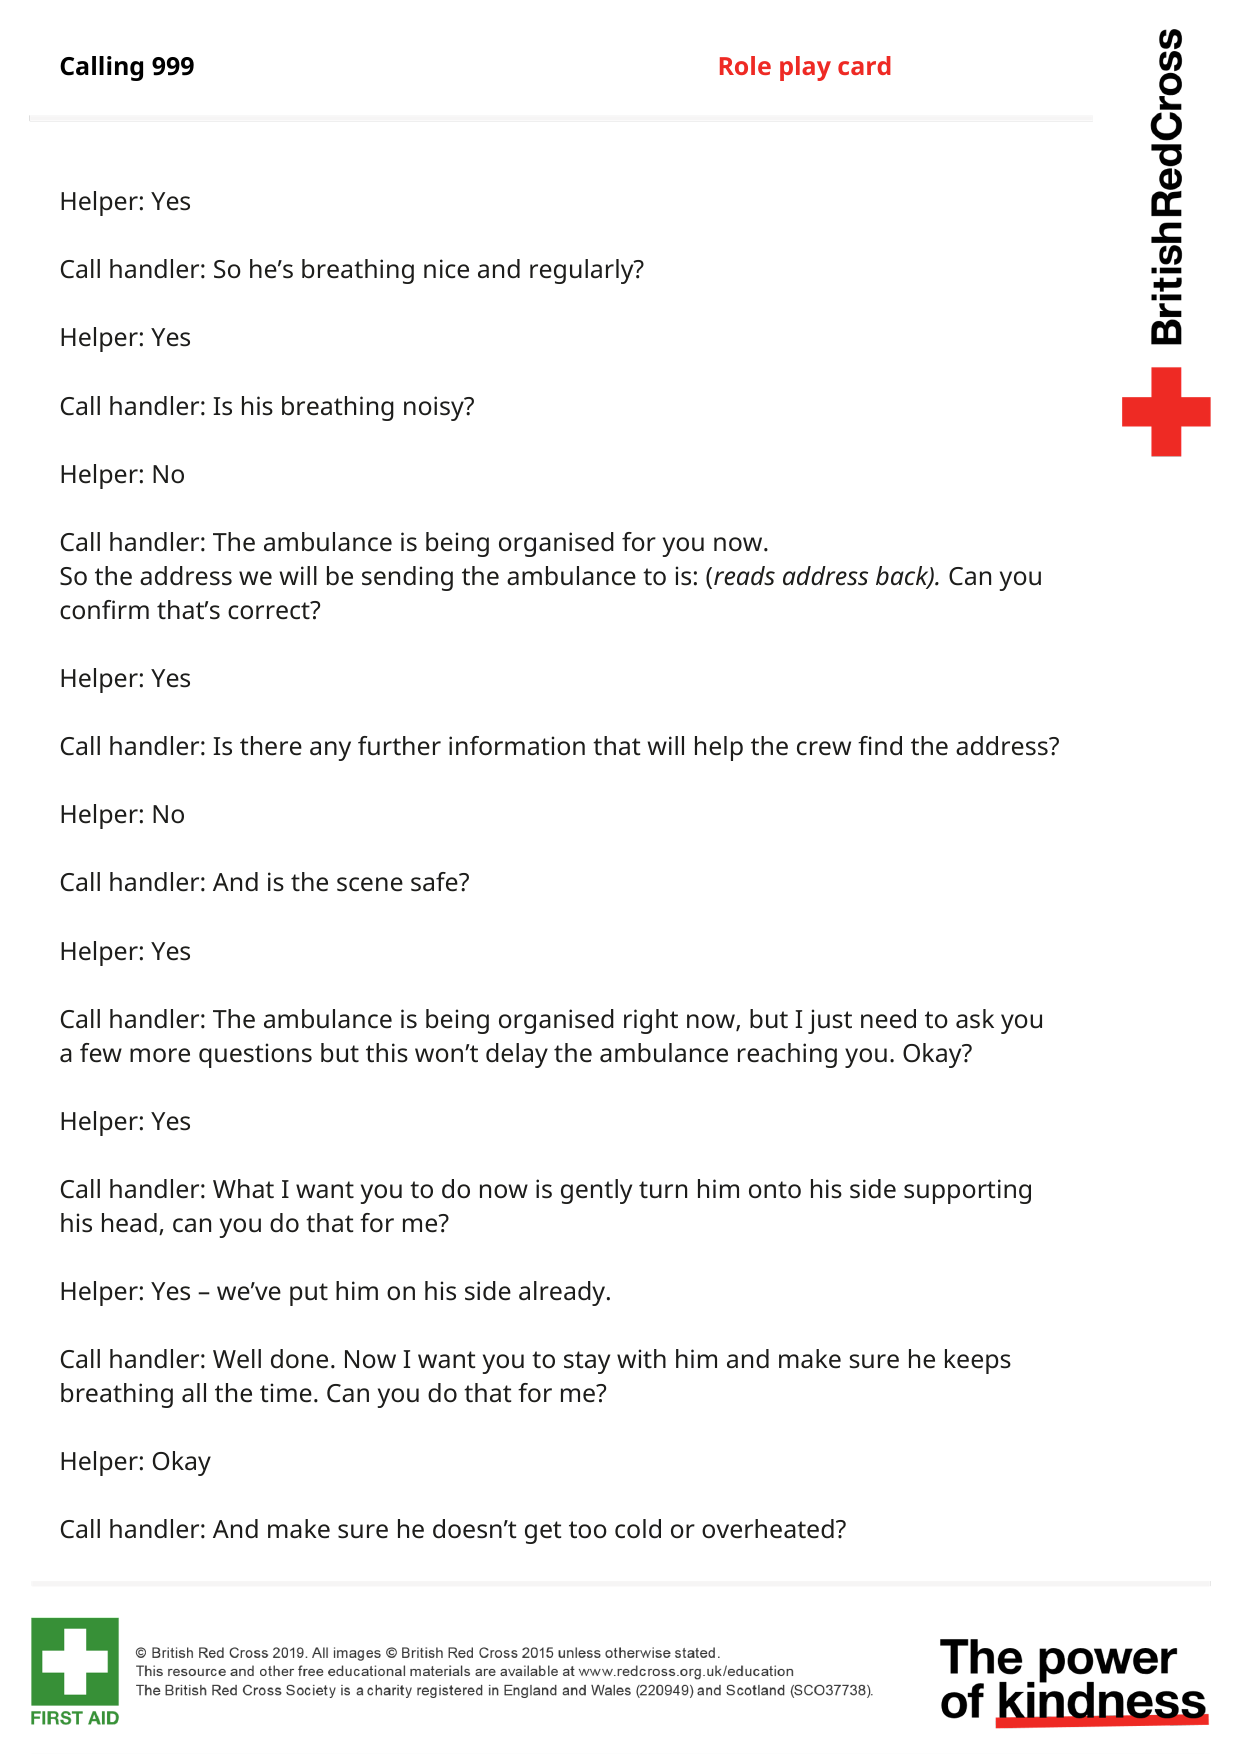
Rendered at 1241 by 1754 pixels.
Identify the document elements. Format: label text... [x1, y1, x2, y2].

text Helper: Yes – we’ve put him on his side already. [59, 1274, 1063, 1308]
text So the address we will be sending the ambulance to is: (reads address back). Can you confirm that’s correct? [59, 558, 1063, 627]
text Helper: No [59, 456, 1063, 490]
text Helper: Yes [59, 661, 1063, 695]
text Call handler: The ambulance is being organised right now, but I just need to ask you a few more questions but this won’t delay the ambulance reaching you. Okay? [59, 1001, 1063, 1069]
text Call handler: Is his breathing noisy? [59, 388, 1063, 422]
text Helper: Yes [59, 184, 1063, 218]
text Helper: Yes [59, 1103, 1063, 1137]
picture [0, 0, 1240, 486]
text Call handler: And is the scene safe? [59, 865, 1063, 899]
text Call handler: Is there any further information that will help the crew find the address? [59, 729, 1063, 763]
text Helper: Yes [59, 933, 1063, 967]
text Call handler: And make sure he doesn’t get too cold or overheated? [59, 1512, 1063, 1546]
text Call handler: So he’s breathing nice and regularly? [59, 252, 1063, 286]
picture [0, 1581, 1241, 1754]
text Call handler: Well done. Now I want you to stay with him and make sure he keeps breathing all the time. Can you do that for me? [59, 1342, 1063, 1410]
text Helper: No [59, 797, 1063, 831]
text Call handler: What I want you to do now is gently turn him onto his side supporting his head, can you do that for me? [59, 1172, 1063, 1240]
text Helper: Okay [59, 1444, 1063, 1478]
text Helper: Yes [59, 320, 1063, 354]
text Call handler: The ambulance is being organised for you now. [59, 524, 1063, 558]
